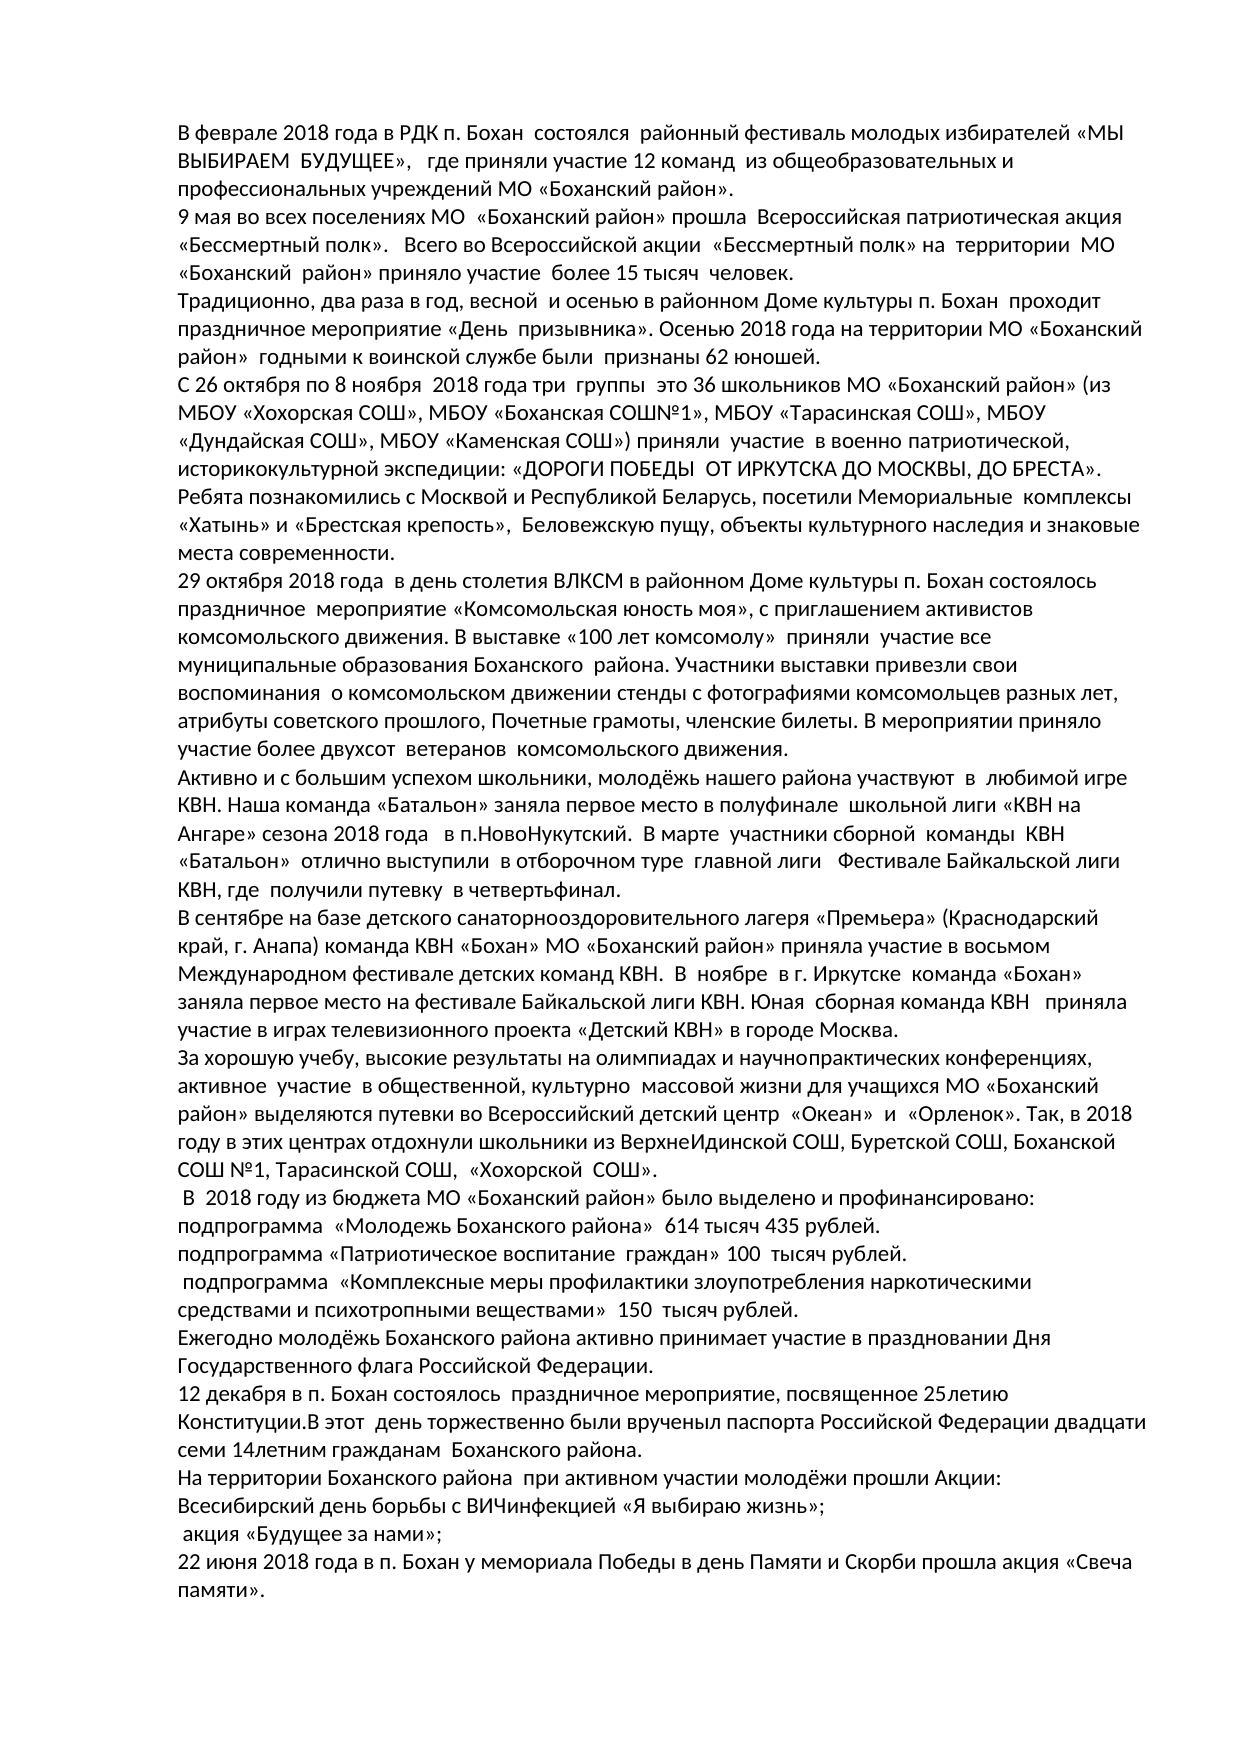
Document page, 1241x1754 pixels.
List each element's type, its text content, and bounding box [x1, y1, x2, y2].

text ­Всесибирский день борьбы с ВИЧ­инфекцией «Я выбираю жизнь»; [177, 1491, 1152, 1519]
text 9 мая во всех поселениях МО «Боханский район» прошла Всероссийская патриотическая акция «Бессмертный полк». Всего во Всероссийской акции «Бессмертный полк» на территории МО «Боханский район» приняло участие более 15 тысяч человек. [177, 202, 1152, 286]
text Ребята познакомились с Москвой и Республикой Беларусь, посетили Мемориальные комплексы «Хатынь» и «Брестская крепость», Беловежскую пущу, объекты культурного наследия и знаковые места современности. [177, 482, 1152, 566]
text 12 декабря в п. Бохан состоялось праздничное мероприятие, посвященное 25­летию Конституции.В этот день торжественно были врученыл паспорта Российской Федерации двадцати семи 14­летним гражданам Боханского района. [177, 1379, 1152, 1463]
text ­22 июня 2018 года в п. Бохан у мемориала Победы в день Памяти и Скорби прошла акция «Свеча памяти». [177, 1547, 1152, 1603]
text Традиционно, два раза в год, весной и осенью в районном Доме культуры п. Бохан проходит праздничное мероприятие «День призывника». Осенью 2018 года на территории МО «Боханский район» годными к воинской службе были признаны 62 юношей. [177, 286, 1152, 370]
text Активно и с большим успехом школьники, молодёжь нашего района участвуют в любимой игре КВН. Наша команда «Батальон» заняла первое место в полуфинале школьной лиги «КВН на Ангаре» сезона 2018 года в п.Ново­Нукутский. В марте участники сборной команды КВН «Батальон» отлично выступили в отборочном туре главной лиги ­ Фестивале Байкальской лиги КВН, где получили путевку в четвертьфинал. [177, 763, 1152, 903]
text В 2018 году из бюджета МО «Боханский район» было выделено и профинансировано: [177, 1183, 1152, 1211]
text Ежегодно молодёжь Боханского района активно принимает участие в праздновании Дня Государственного флага Российской Федерации. [177, 1323, 1152, 1379]
text За хорошую учебу, высокие результаты на олимпиадах и научно­практических конференциях, активное участие в общественной, культурно ­ массовой жизни для учащихся МО «Боханский район» выделяются путевки во Всероссийский детский центр «Океан» и «Орленок». Так, в 2018 году в этих центрах отдохнули школьники из Верхне­Идинской СОШ, Буретской СОШ, Боханской СОШ №1, Тарасинской СОШ, «Хохорской СОШ». [177, 1043, 1152, 1183]
text 29 октября 2018 года в день столетия ВЛКСМ в районном Доме культуры п. Бохан состоялось праздничное мероприятие «Комсомольская юность моя», с приглашением активистов комсомольского движения. В выставке «100 лет комсомолу» приняли участие все муниципальные образования Боханского района. Участники выставки привезли свои воспоминания о комсомольском движении­ стенды с фотографиями комсомольцев разных лет, атрибуты советского прошлого, Почетные грамоты, членские билеты. В мероприятии приняло участие более двухсот ветеранов комсомольского движения. [177, 566, 1152, 763]
text ­ подпрограмма «Комплексные меры профилактики злоупотребления наркотическими средствами и психотропными веществами»­ 150 тысяч рублей. [177, 1267, 1152, 1323]
text С 26 октября по 8 ноября 2018 года три группы ­ это 36 школьников МО «Боханский район» (из МБОУ «Хохорская СОШ», МБОУ «Боханская СОШ№1», МБОУ «Тарасинская СОШ», МБОУ «Дундайская СОШ», МБОУ «Каменская СОШ») приняли участие в военно ­патриотической, историко­культурной экспедиции: «ДОРОГИ ПОБЕДЫ ­ ОТ ИРКУТСКА ДО МОСКВЫ, ДО БРЕСТА». [177, 370, 1152, 482]
text ­подпрограмма «Патриотическое воспитание граждан» ­100 тысяч рублей. [177, 1239, 1152, 1267]
text В феврале 2018 года в РДК п. Бохан состоялся районный фестиваль молодых избирателей «МЫ ВЫБИРАЕМ БУДУЩЕЕ», где приняли участие 12 команд из общеобразовательных и профессиональных учреждений МО «Боханский район». [177, 118, 1152, 202]
text На территории Боханского района при активном участии молодёжи прошли Акции: [177, 1463, 1152, 1491]
text В сентябре на базе детского санаторно­оздоровительного лагеря «Премьера» (Краснодарский край, г. Анапа) команда КВН «Бохан» МО «Боханский район» приняла участие в восьмом Международном фестивале детских команд КВН. В ноябре в г. Иркутске команда «Бохан» заняла первое место на фестивале Байкальской лиги КВН. Юная сборная команда КВН приняла участие в играх телевизионного проекта «Детский КВН» в городе Москва. [177, 903, 1152, 1043]
text ­ акция «Будущее за нами»; [177, 1519, 1152, 1547]
text ­подпрограмма «Молодежь Боханского района» ­ 614 тысяч 435 рублей. [177, 1211, 1152, 1239]
